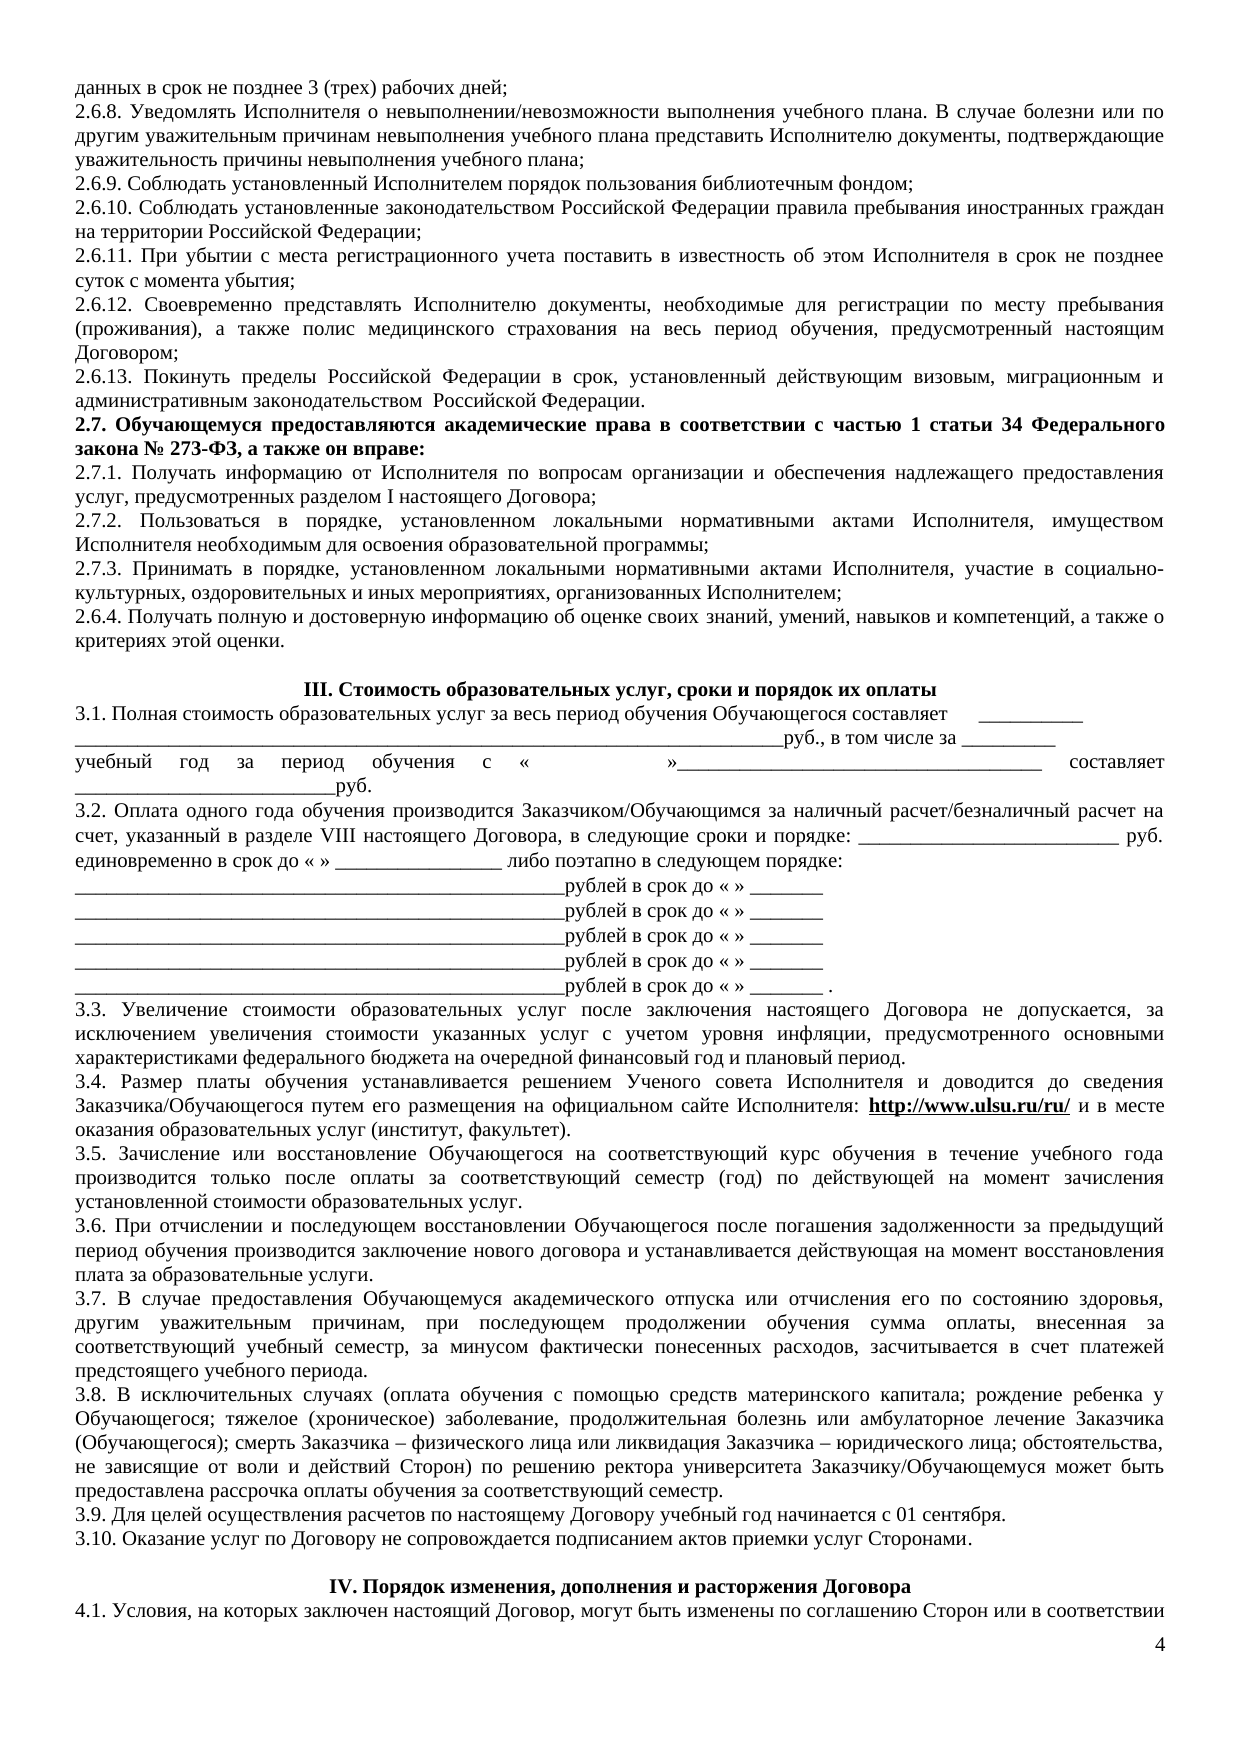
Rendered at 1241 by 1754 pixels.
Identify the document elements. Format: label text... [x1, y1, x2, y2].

text 3.5. Зачисление или восстановление Обучающегося на соответствующий курс обучения в течение учебного года производится только после оплаты за соответствующий семестр (год) по действующей на момент зачисления установленной стоимости образовательных услуг. [75, 1141, 1165, 1213]
text _______________________________________________рублей в срок до « » _______ [75, 947, 1165, 972]
text 3.8. В исключительных случаях (оплата обучения с помощью средств материнского капитала; рождение ребенка у Обучающегося; тяжелое (хроническое) заболевание, продолжительная болезнь или амбулаторное лечение Заказчика (Обучающегося); смерть Заказчика – физического лица или ликвидация Заказчика – юридического лица; обстоятельства, не зависящие от воли и действий Сторон) по решению ректора университета Заказчику/Обучающемуся может быть предоставлена рассрочка оплаты обучения за соответствующий семестр. [75, 1382, 1165, 1502]
text _______________________________________________рублей в срок до « » _______ . [75, 972, 1165, 997]
text _______________________________________________рублей в срок до « » _______ [75, 922, 1165, 947]
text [75, 75, 1165, 99]
text учебный год за период обучения с « »___________________________________ составляет _________________________руб. [75, 749, 1165, 797]
text 3.1. Полная стоимость образовательных услуг за весь период обучения Обучающегося составляет __________ [75, 701, 1165, 725]
text 2.7.1. Получать информацию от Исполнителя по вопросам организации и обеспечения надлежащего предоставления услуг, предусмотренных разделом I настоящего Договора; [75, 460, 1165, 508]
text ____________________________________________________________________руб., в том числе за _________ [75, 725, 1165, 749]
text 2.7. Обучающемуся предоставляются академические права в соответствии с частью 1 статьи 34 Федерального закона № 273-ФЗ, а также он вправе: [75, 412, 1165, 460]
text 3.9. Для целей осуществления расчетов по настоящему Договору учебный год начинается с 01 сентября. [75, 1502, 1165, 1526]
text 2.6.12. Своевременно представлять Исполнителю документы, необходимые для регистрации по месту пребывания (проживания), а также полис медицинского страхования на весь период обучения, предусмотренный настоящим Договором; [75, 292, 1165, 364]
text 3.2. Оплата одного года обучения производится Заказчиком/Обучающимся за наличный расчет/безналичный расчет на счет, указанный в разделе VIII настоящего Договора, в следующие сроки и порядке: _________________________ руб. единовременно в срок до « » ________________ либо поэтапно в следующем порядке: [75, 797, 1165, 872]
text 3.6. При отчислении и последующем восстановлении Обучающегося после погашения задолженности за предыдущий период обучения производится заключение нового договора и устанавливается действующая на момент восстановления плата за образовательные услуги. [75, 1213, 1165, 1286]
text 2.6.11. При убытии с места регистрационного учета поставить в известность об этом Исполнителя в срок не позднее суток с момента убытия; [75, 243, 1165, 292]
text 2.6.10. Соблюдать установленные законодательством Российской Федерации правила пребывания иностранных граждан на территории Российской Федерации; [75, 195, 1165, 243]
text 2.7.3. Принимать в порядке, установленном локальными нормативными актами Исполнителя, участие в социально-культурных, оздоровительных и иных мероприятиях, организованных Исполнителем; [75, 556, 1165, 604]
text 3.7. В случае предоставления Обучающемуся академического отпуска или отчисления его по состоянию здоровья, другим уважительным причинам, при последующем продолжении обучения сумма оплаты, внесенная за соответствующий учебный семестр, за минусом фактически понесенных расходов, засчитывается в счет платежей предстоящего учебного периода. [75, 1286, 1165, 1382]
text 2.6.9. Соблюдать установленный Исполнителем порядок пользования библиотечным фондом; [75, 171, 1165, 195]
text 3.3. Увеличение стоимости образовательных услуг после заключения настоящего Договора не допускается, за исключением увеличения стоимости указанных услуг с учетом уровня инфляции, предусмотренного основными характеристиками федерального бюджета на очередной финансовый год и плановый период. [75, 997, 1165, 1069]
text 2.6.8. Уведомлять Исполнителя о невыполнении/невозможности выполнения учебного плана. В случае болезни или по другим уважительным причинам невыполнения учебного плана представить Исполнителю документы, подтверждающие уважительность причины невыполнения учебного плана; [75, 99, 1165, 171]
text 2.6.13. Покинуть пределы Российской Федерации в срок, установленный действующим визовым, миграционным и административным законодательством Российской Федерации. [75, 364, 1165, 412]
text _______________________________________________рублей в срок до « » _______ [75, 897, 1165, 922]
text IV. Порядок изменения, дополнения и расторжения Договора [75, 1574, 1165, 1598]
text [75, 1598, 1165, 1622]
text _______________________________________________рублей в срок до « » _______ [75, 872, 1165, 897]
text 3.4. Размер платы обучения устанавливается решением Ученого совета Исполнителя и доводится до сведения Заказчика/Обучающегося путем его размещения на официальном сайте Исполнителя: http://www.ulsu.ru/ru/ и в месте оказания образовательных услуг (институт, факультет). [75, 1069, 1165, 1141]
text 2.6.4. Получать полную и достоверную информацию об оценке своих знаний, умений, навыков и компетенций, а также о критериях этой оценки. [75, 604, 1165, 652]
text III. Стоимость образовательных услуг, сроки и порядок их оплаты [75, 677, 1165, 701]
text 3.10. Оказание услуг по Договору не сопровождается подписанием актов приемки услуг Сторонами. [75, 1526, 1165, 1550]
text 2.7.2. Пользоваться в порядке, установленном локальными нормативными актами Исполнителя, имуществом Исполнителя необходимым для освоения образовательной программы; [75, 508, 1165, 556]
